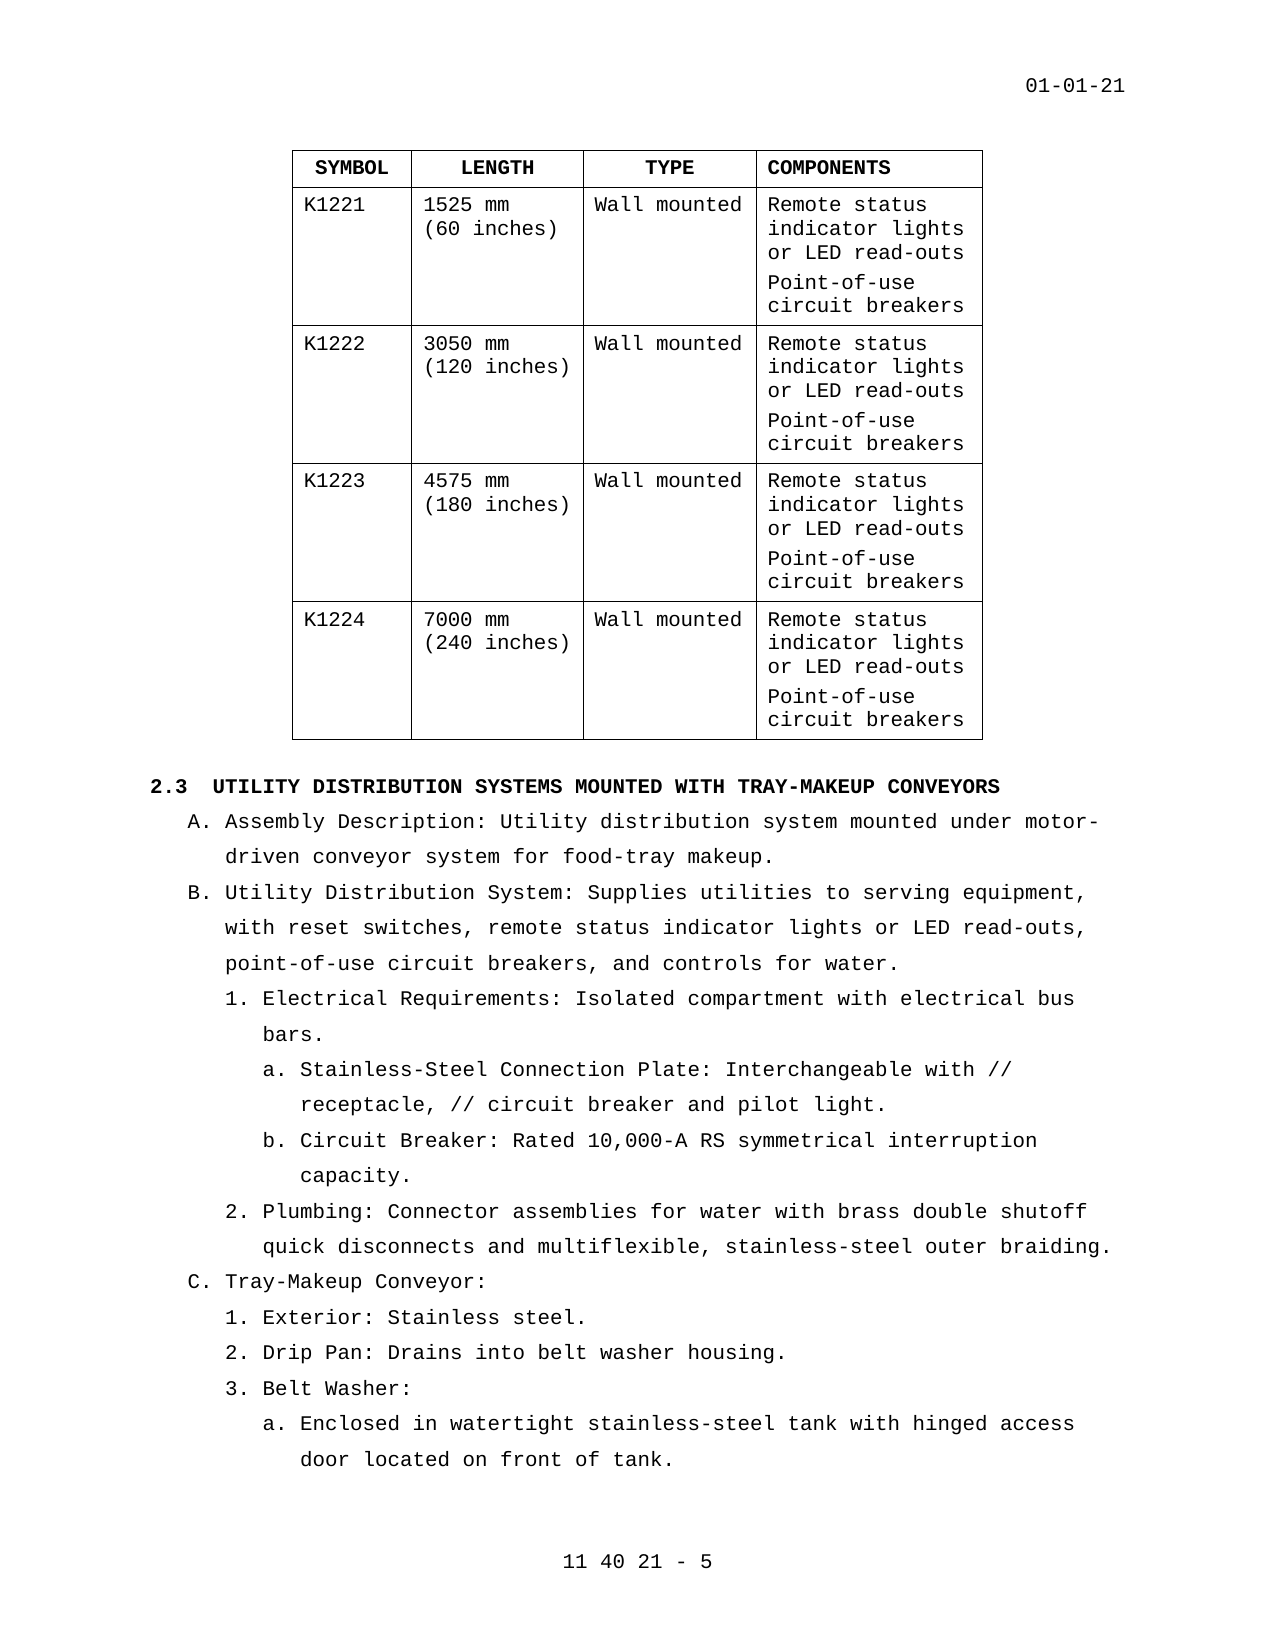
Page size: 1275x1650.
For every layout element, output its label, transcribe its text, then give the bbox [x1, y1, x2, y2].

list Plumbing: Connector assemblies for water with brass double shutoff quick disconnects and multiflexible, stainless-steel outer braiding. [225, 1201, 1125, 1260]
table_header LENGTH [412, 151, 583, 187]
table_cell Remote status indicator lights or LED read-outs Point-of-use circuit breakers [757, 188, 982, 325]
table_cell Wall mounted [584, 602, 756, 739]
list Assembly Description: Utility distribution system mounted under motor-driven conveyor system for food-tray makeup. [187, 811, 1125, 870]
table_cell K1224 [293, 602, 411, 739]
list Circuit Breaker: Rated 10,000-A RS symmetrical interruption capacity. [262, 1130, 1125, 1189]
table_cell 1525 mm (60 inches) [412, 188, 583, 325]
list Electrical Requirements: Isolated compartment with electrical bus bars. [225, 988, 1125, 1047]
table_header COMPONENTS [757, 151, 982, 187]
table_cell Remote status indicator lights or LED read-outs Point-of-use circuit breakers [757, 326, 982, 463]
table_cell 4575 mm (180 inches) [412, 464, 583, 601]
list Utility Distribution System: Supplies utilities to serving equipment, with reset switches, remote status indicator lights or LED read-outs, point-of-use circuit breakers, and controls for water. [187, 882, 1125, 976]
table_cell 3050 mm (120 inches) [412, 326, 583, 463]
table_cell Remote status indicator lights or LED read-outs Point-of-use circuit breakers [757, 602, 982, 739]
table_cell K1221 [293, 188, 411, 325]
table_cell K1223 [293, 464, 411, 601]
table_cell Wall mounted [584, 326, 756, 463]
list Enclosed in watertight stainless-steel tank with hinged access door located on front of tank. [262, 1413, 1125, 1472]
table_cell Wall mounted [584, 464, 756, 601]
list Exterior: Stainless steel. [225, 1307, 1125, 1331]
table_cell K1222 [293, 326, 411, 463]
list Tray-Makeup Conveyor: [187, 1272, 1125, 1295]
list UTILITY DISTRIBUTION SYSTEMS MOUNTED With Tray-makeup conveyorS [150, 776, 1125, 799]
list Drip Pan: Drains into belt washer housing. [225, 1342, 1125, 1366]
list Belt Washer: [225, 1378, 1125, 1401]
list Stainless-Steel Connection Plate: Interchangeable with // receptacle, // circuit breaker and pilot light. [262, 1059, 1125, 1118]
table_cell Wall mounted [584, 188, 756, 325]
table_header SYMBOL [293, 151, 411, 187]
table_header TYPE [584, 151, 756, 187]
table_cell Remote status indicator lights or LED read-outs Point-of-use circuit breakers [757, 464, 982, 601]
table_cell 7000 mm (240 inches) [412, 602, 583, 739]
